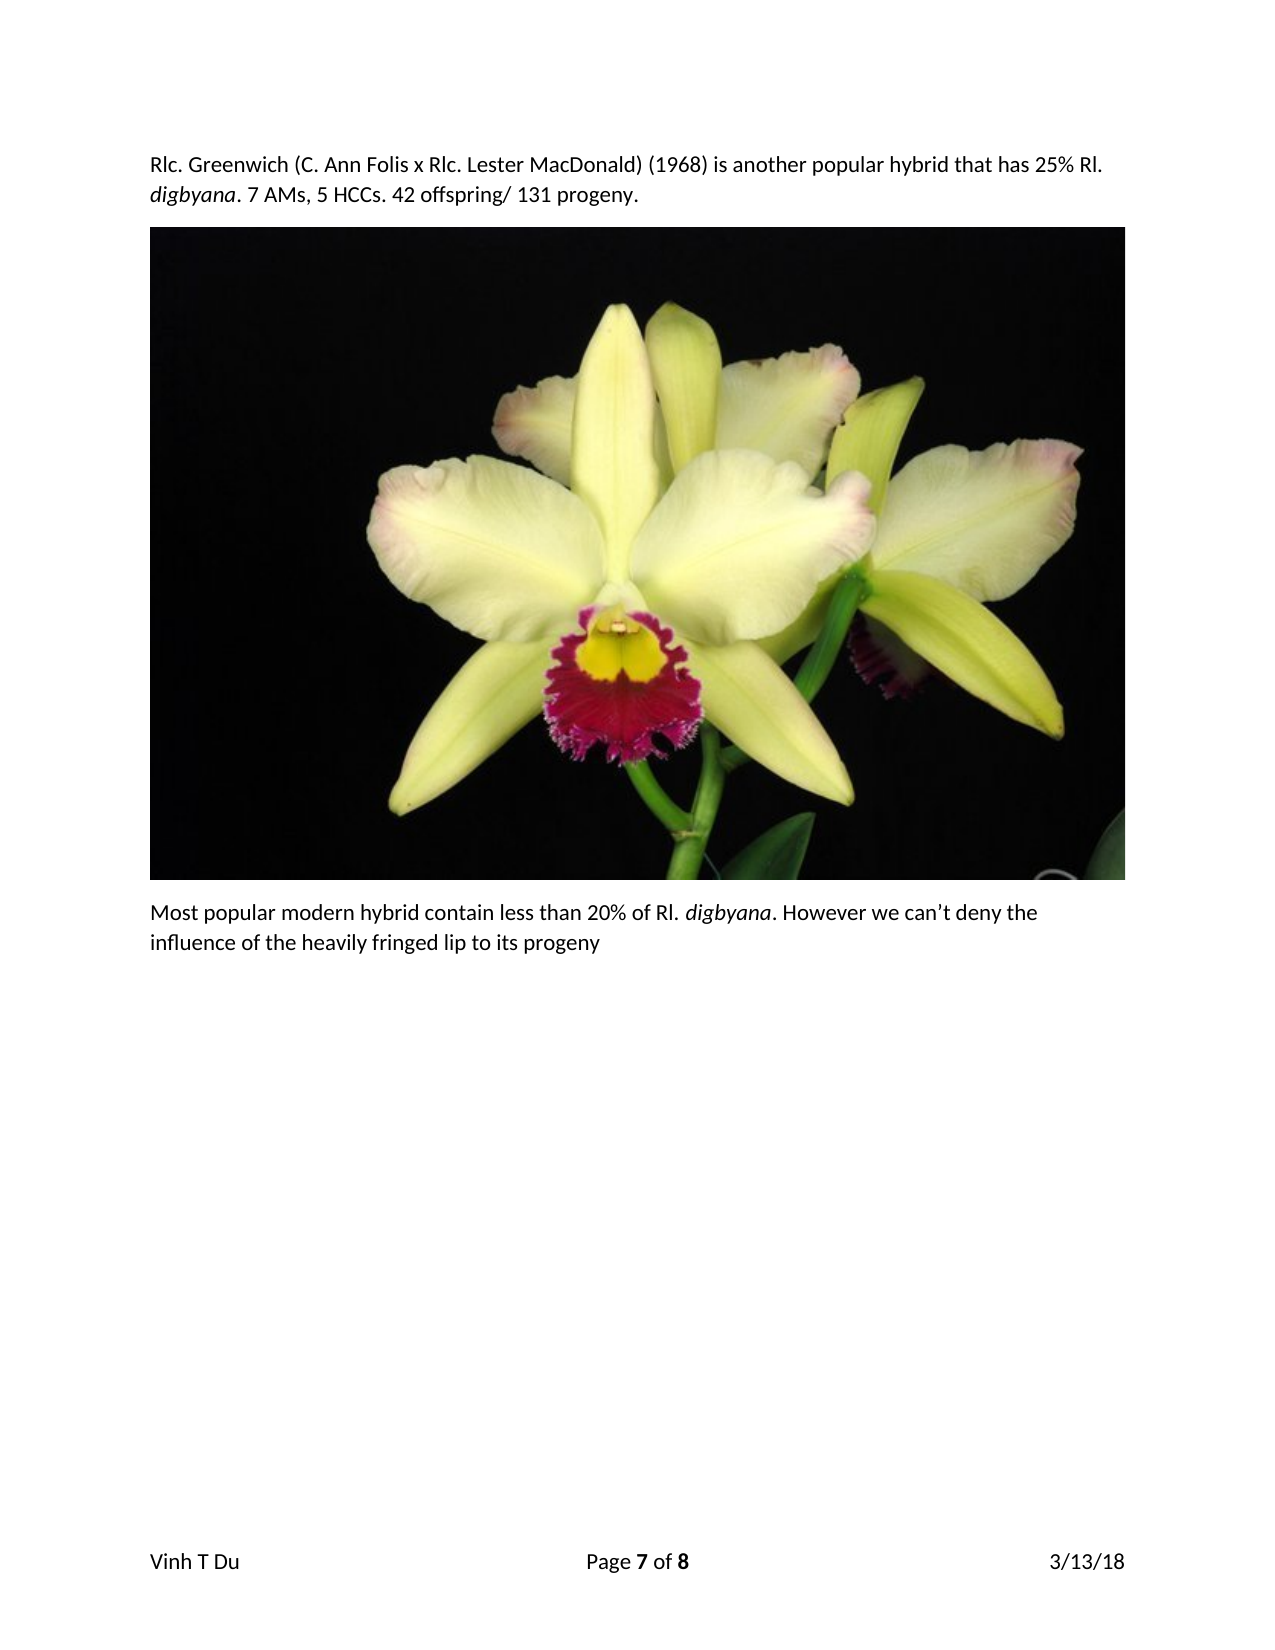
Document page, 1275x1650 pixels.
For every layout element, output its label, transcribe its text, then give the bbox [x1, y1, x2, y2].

text Most popular modern hybrid contain less than 20% of Rl. digbyana. However we can’t deny the influence of the heavily fringed lip to its progeny [150, 898, 1125, 956]
text Rlc. Greenwich (C. Ann Folis x Rlc. Lester MacDonald) (1968) is another popular hybrid that has 25% Rl. digbyana. 7 AMs, 5 HCCs. 42 offspring/ 131 progeny. [150, 150, 1125, 208]
picture [150, 227, 1125, 880]
